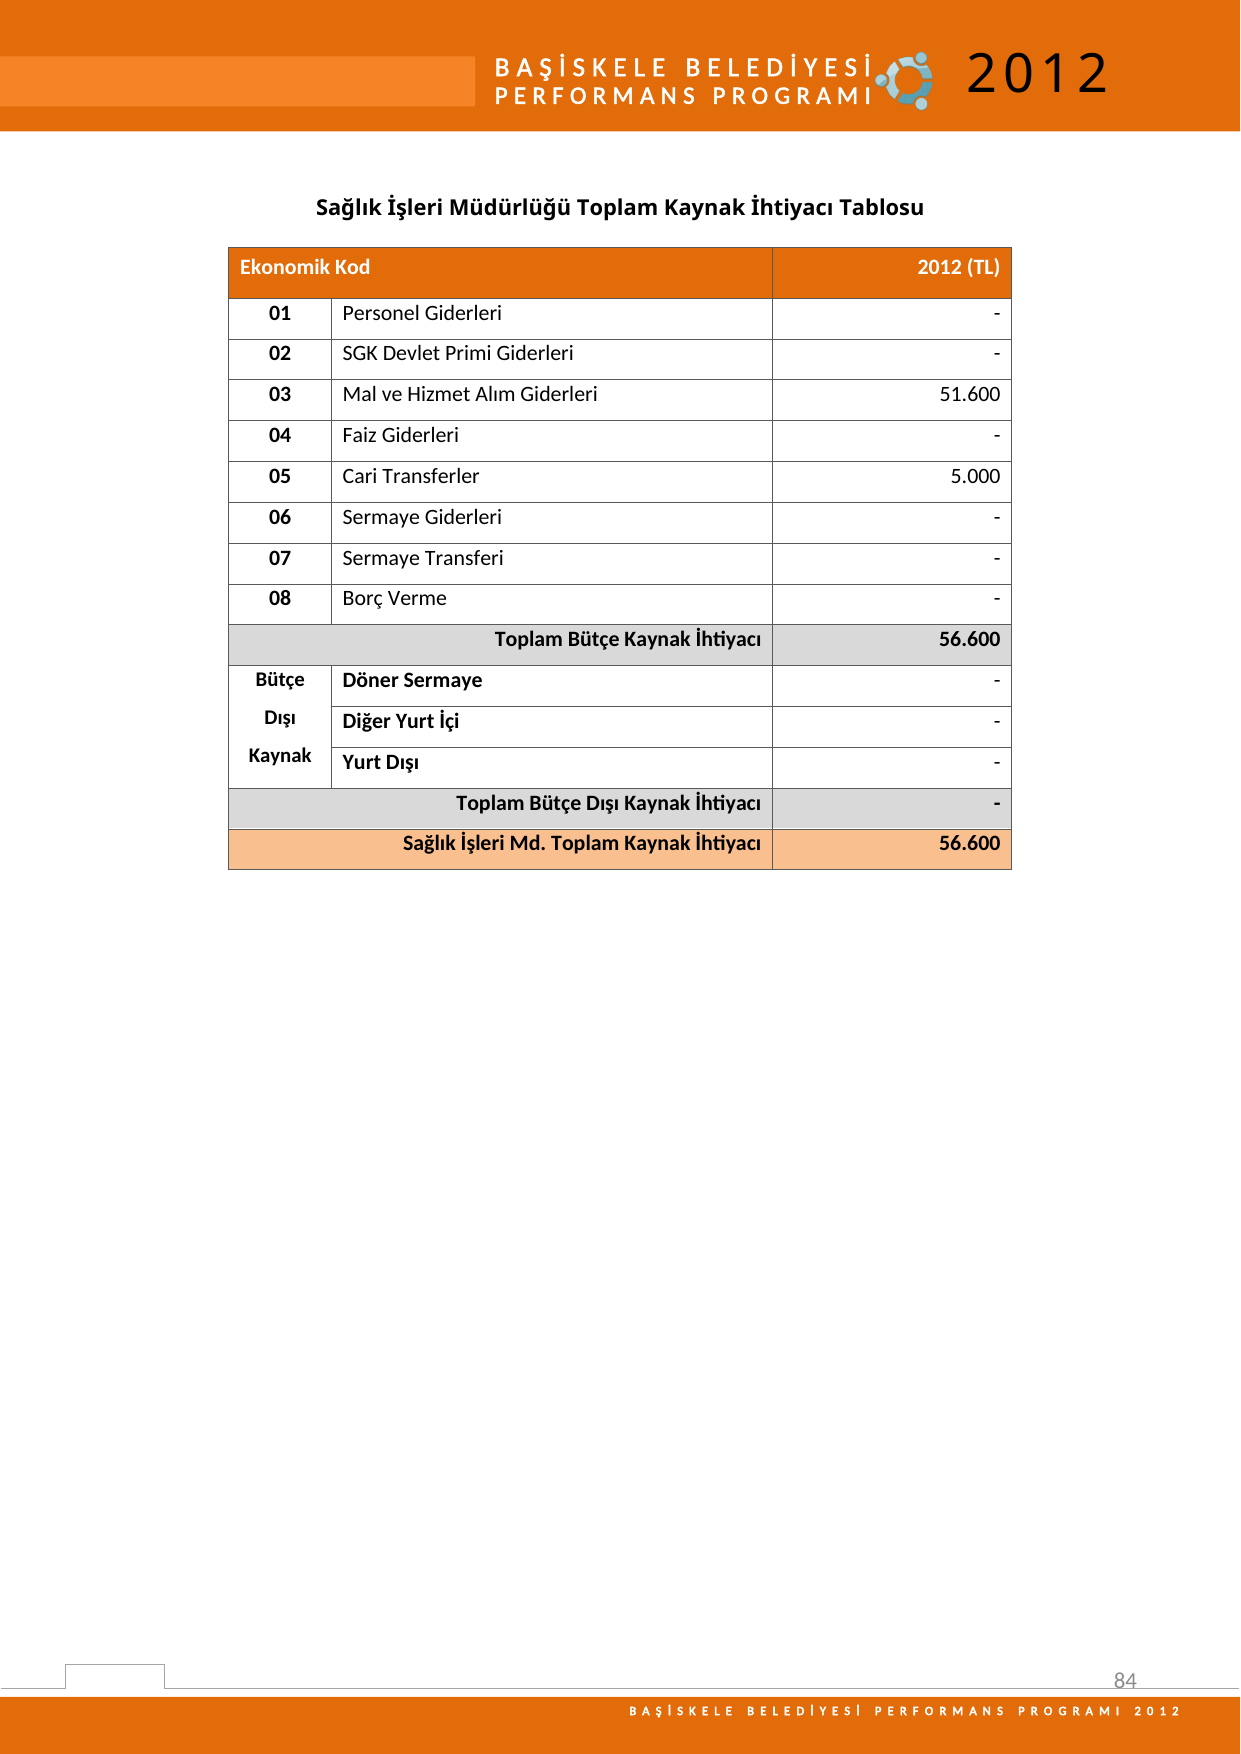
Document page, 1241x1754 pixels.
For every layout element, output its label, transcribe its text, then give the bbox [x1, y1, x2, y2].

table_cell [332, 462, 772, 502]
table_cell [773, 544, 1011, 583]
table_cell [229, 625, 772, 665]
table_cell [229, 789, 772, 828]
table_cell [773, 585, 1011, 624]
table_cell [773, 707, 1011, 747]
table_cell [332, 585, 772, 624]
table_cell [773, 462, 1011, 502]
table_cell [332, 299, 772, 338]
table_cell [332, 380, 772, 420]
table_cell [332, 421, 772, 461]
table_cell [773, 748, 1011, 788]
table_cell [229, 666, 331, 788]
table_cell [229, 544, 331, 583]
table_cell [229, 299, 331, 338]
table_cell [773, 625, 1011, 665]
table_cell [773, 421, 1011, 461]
text Sağlık İşleri Müdürlüğü Toplam Kaynak İhtiyacı Tablosu [148, 192, 1093, 222]
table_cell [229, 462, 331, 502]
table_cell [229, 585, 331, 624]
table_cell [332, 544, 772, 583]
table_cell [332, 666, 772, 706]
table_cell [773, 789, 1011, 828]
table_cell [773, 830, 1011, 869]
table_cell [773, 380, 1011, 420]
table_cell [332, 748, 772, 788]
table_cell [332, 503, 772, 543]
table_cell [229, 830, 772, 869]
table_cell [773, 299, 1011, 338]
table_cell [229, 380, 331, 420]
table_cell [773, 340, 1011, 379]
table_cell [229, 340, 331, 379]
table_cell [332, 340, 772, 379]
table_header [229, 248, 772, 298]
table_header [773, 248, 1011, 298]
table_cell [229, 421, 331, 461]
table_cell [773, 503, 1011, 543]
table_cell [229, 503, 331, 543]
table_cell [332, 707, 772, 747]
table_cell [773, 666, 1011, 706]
